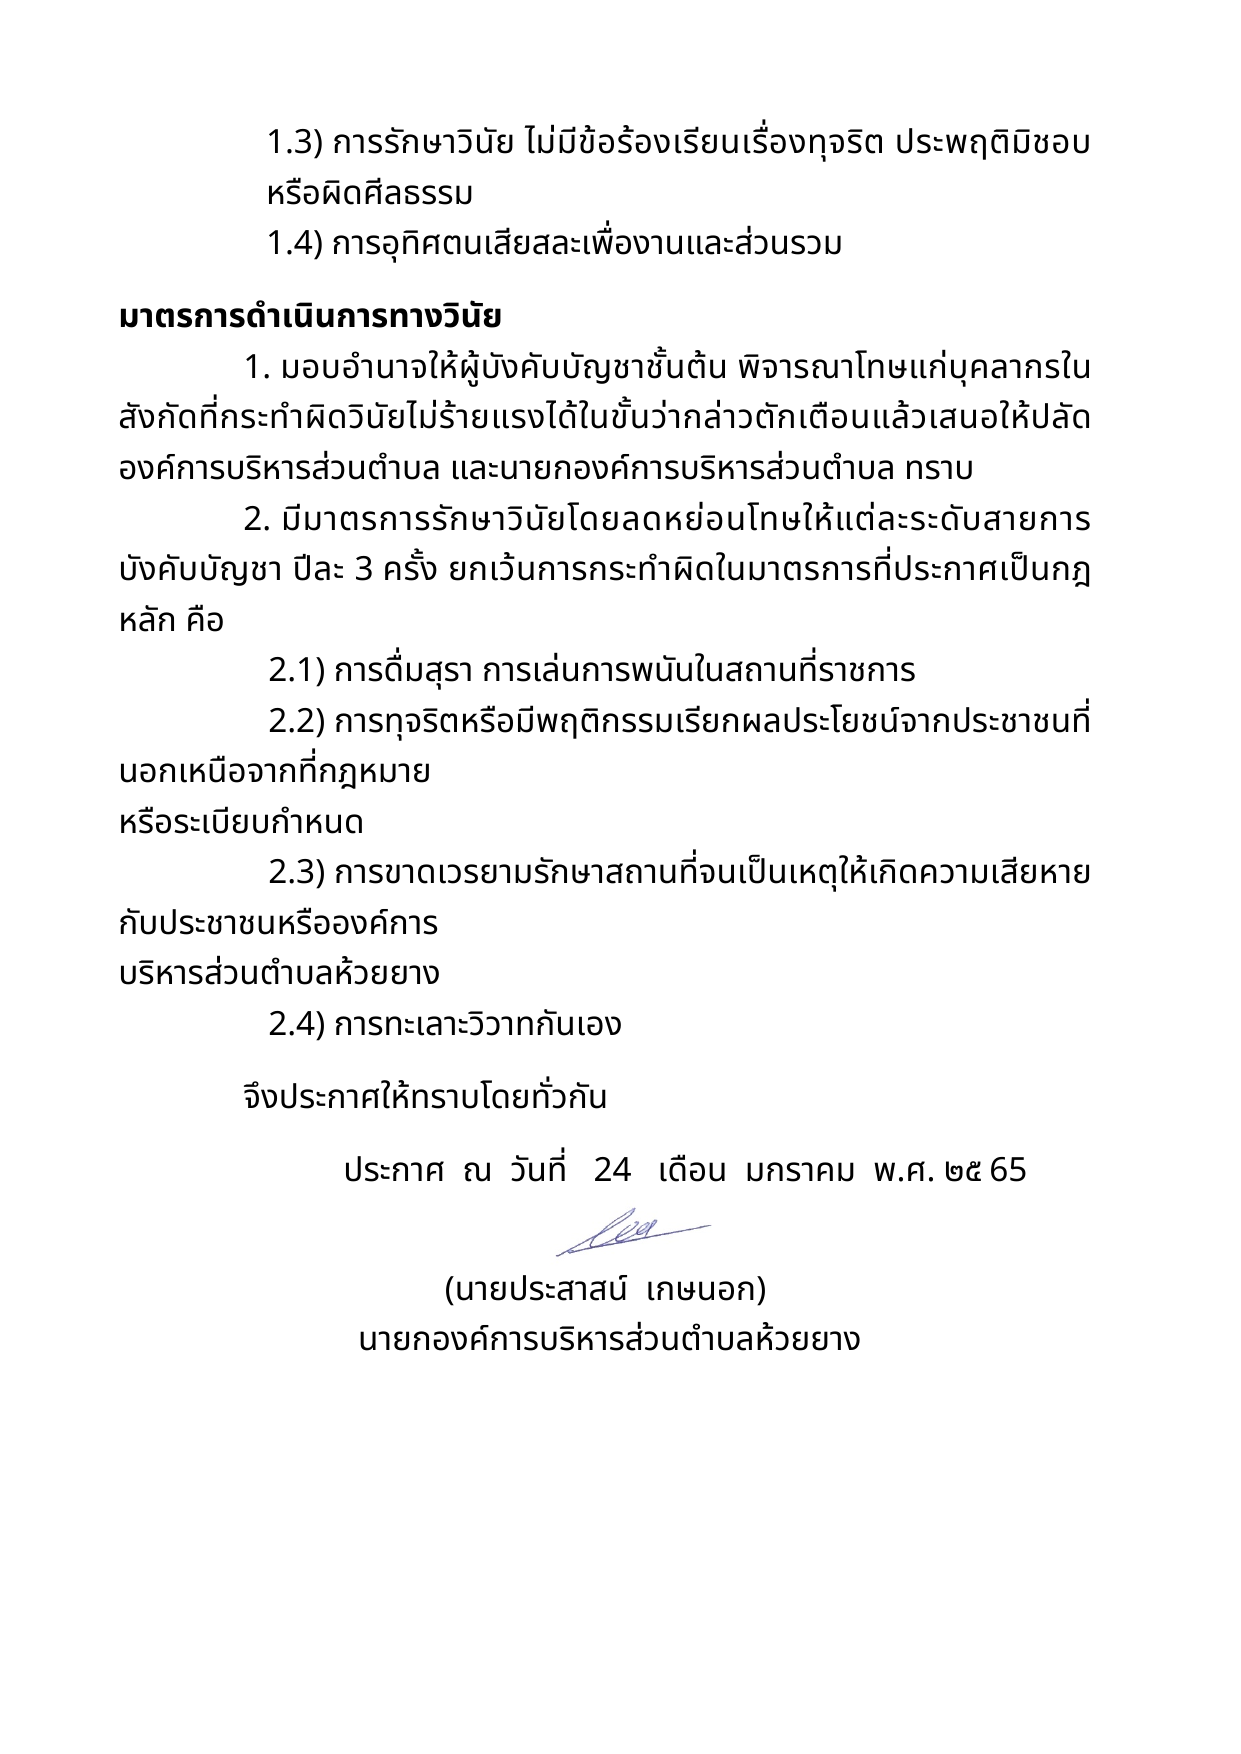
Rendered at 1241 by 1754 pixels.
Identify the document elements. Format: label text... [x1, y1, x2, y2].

text มาตรการดำเนินการทางวินัย [118, 292, 1092, 343]
text 1.4) การอุทิศตนเสียสละเพื่องานและส่วนรวม [266, 219, 1092, 270]
text 2.1) การดื่มสุรา การเล่นการพนันในสถานที่ราชการ [118, 646, 1092, 697]
text บริหารส่วนตำบลห้วยยาง [118, 949, 1092, 999]
text หรือระเบียบกำหนด [118, 798, 1092, 848]
text 1.3) การรักษาวินัย ไม่มีข้อร้องเรียนเรื่องทุจริต ประพฤติมิชอบหรือผิดศีลธรรม [266, 118, 1092, 219]
text จึงประกาศให้ทราบโดยทั่วกัน [118, 1073, 1092, 1123]
picture [549, 1200, 806, 1265]
text ประกาศ ณ วันที่ 24 เดือน มกราคม พ.ศ. ๒๕65 [118, 1146, 1092, 1197]
text (นายประสาสน์ เกษนอก) [118, 1265, 1092, 1315]
text 1. มอบอำนาจให้ผู้บังคับบัญชาชั้นต้น พิจารณาโทษแก่บุคลากรในสังกัดที่กระทำผิดวินัยไม่ร้ายแรงได้ในขั้นว่ากล่าวตักเตือนแล้วเสนอให้ปลัดองค์การบริหารส่วนตำบล และนายกองค์การบริหารส่วนตำบล ทราบ [118, 343, 1092, 494]
text 2.4) การทะเลาะวิวาทกันเอง [118, 999, 1092, 1050]
text 2. มีมาตรการรักษาวินัยโดยลดหย่อนโทษให้แต่ละระดับสายการบังคับบัญชา ปีละ 3 ครั้ง ยกเว้นการกระทำผิดในมาตรการที่ประกาศเป็นกฎหลัก คือ [118, 494, 1092, 646]
text 2.2) การทุจริตหรือมีพฤติกรรมเรียกผลประโยชน์จากประชาชนที่นอกเหนือจากที่กฎหมาย [118, 697, 1092, 798]
text 2.3) การขาดเวรยามรักษาสถานที่จนเป็นเหตุให้เกิดความเสียหายกับประชาชนหรือองค์การ [118, 848, 1092, 949]
text นายกองค์การบริหารส่วนตำบลห้วยยาง [118, 1315, 1092, 1366]
